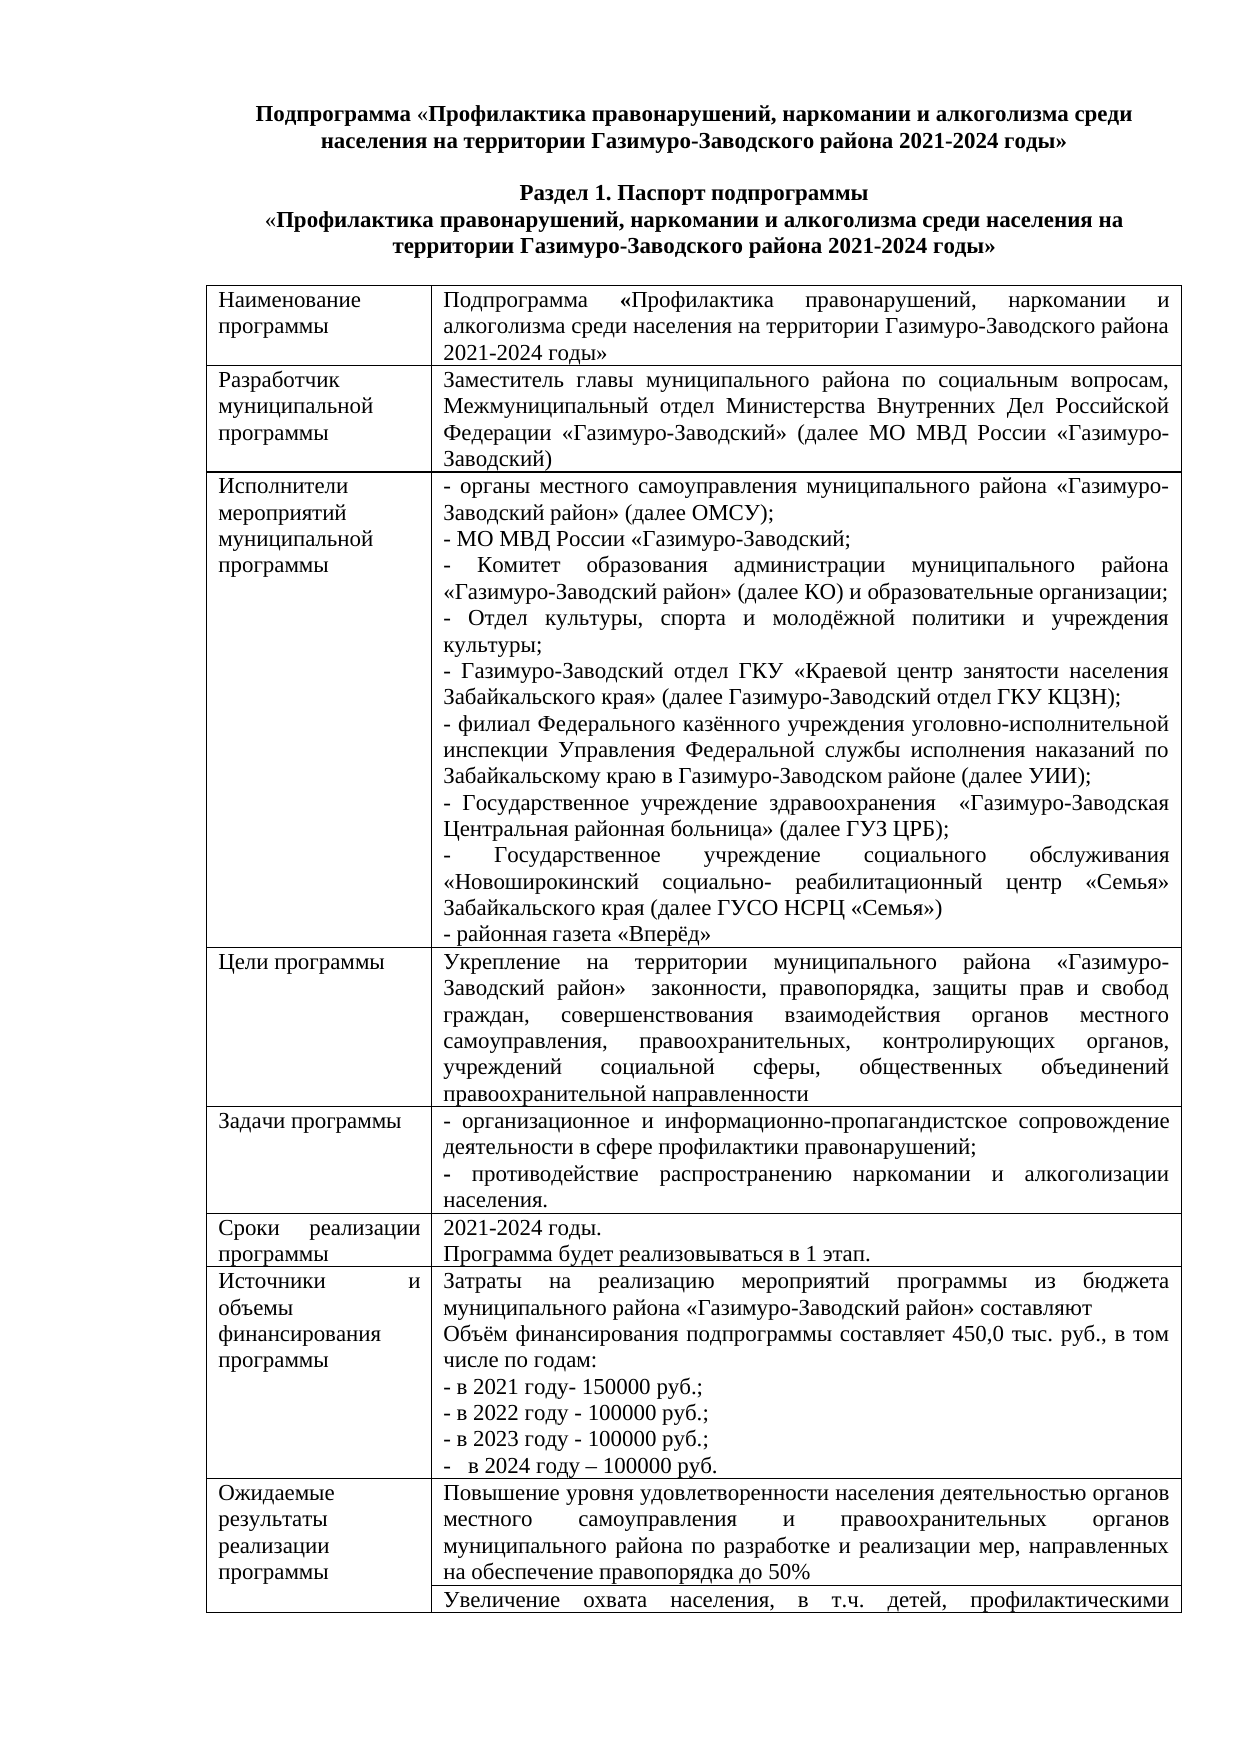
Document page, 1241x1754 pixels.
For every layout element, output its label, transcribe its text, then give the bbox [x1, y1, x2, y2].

table_cell 2021-2024 годы. Программа будет реализовываться в 1 этап. [432, 1214, 1181, 1266]
table_cell Цели программы [207, 948, 431, 1106]
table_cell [432, 1586, 1181, 1612]
table_cell Исполнители мероприятий муниципальной программы [207, 473, 431, 947]
table_cell - органы местного самоуправления муниципального района «Газимуро-Заводский район» (далее ОМСУ); - МО МВД России «Газимуро-Заводский; - Комитет образования администрации муниципального района «Газимуро-Заводский район» (далее КО) и образовательные организации; - Отдел культуры, спорта и молодёжной политики и учреждения культуры; - Газимуро-Заводский отдел ГКУ «Краевой центр занятости населения Забайкальского края» (далее Газимуро-Заводский отдел ГКУ КЦЗН); - филиал Федерального казённого учреждения уголовно-исполнительной инспекции Управления Федеральной службы исполнения наказаний по Забайкальскому краю в Газимуро-Заводском районе (далее УИИ); - Государственное учреждение здравоохранения «Газимуро-Заводская Центральная районная больница» (далее ГУЗ ЦРБ); - Государственное учреждение социального обслуживания «Новоширокинский социально- реабилитационный центр «Семья» Забайкальского края (далее ГУСО НСРЦ «Семья») - районная газета «Вперёд» [432, 473, 1181, 947]
table_header Наименование программы [207, 286, 431, 365]
table_cell Ожидаемые результаты реализации программы [207, 1479, 431, 1612]
table_cell Укрепление на территории муниципального района «Газимуро-Заводский район» законности, правопорядка, защиты прав и свобод граждан, совершенствования взаимодействия органов местного самоуправления, правоохранительных, контролирующих органов, учреждений социальной сферы, общественных объединений правоохранительной направленности [432, 948, 1181, 1106]
table_cell Повышение уровня удовлетворенности населения деятельностью органов местного самоуправления и правоохранительных органов муниципального района по разработке и реализации мер, направленных на обеспечение правопорядка до 50% [432, 1479, 1181, 1584]
table_cell Источники и объемы финансирования программы [207, 1267, 431, 1478]
table_cell Сроки реализации программы [207, 1214, 431, 1266]
text Раздел 1. Паспорт подпрограммы [207, 179, 1181, 206]
table_cell Разработчик муниципальной программы [207, 366, 431, 471]
text Подпрограмма «Профилактика правонарушений, наркомании и алкоголизма среди населения на территории Газимуро-Заводского района 2021-2024 годы» [207, 100, 1181, 153]
table_cell - организационное и информационно-пропагандистское сопровождение деятельности в сфере профилактики правонарушений; - противодействие распространению наркомании и алкоголизации населения. [432, 1107, 1181, 1212]
table_cell Задачи программы [207, 1107, 431, 1212]
text «Профилактика правонарушений, наркомании и алкоголизма среди населения на территории Газимуро-Заводского района 2021-2024 годы» [207, 206, 1181, 258]
table_header Подпрограмма «Профилактика правонарушений, наркомании и алкоголизма среди населения на территории Газимуро-Заводского района 2021-2024 годы» [432, 286, 1181, 365]
table_cell Заместитель главы муниципального района по социальным вопросам, Межмуниципальный отдел Министерства Внутренних Дел Российской Федерации «Газимуро-Заводский» (далее МО МВД России «Газимуро-Заводский) [432, 366, 1181, 471]
table_cell Затраты на реализацию мероприятий программы из бюджета муниципального района «Газимуро-Заводский район» составляют Объём финансирования подпрограммы составляет 450,0 тыс. руб., в том числе по годам: - в 2021 году- 150000 руб.; - в 2022 году - 100000 руб.; - в 2023 году - 100000 руб.; - в 2024 году – 100000 руб. [432, 1267, 1181, 1478]
